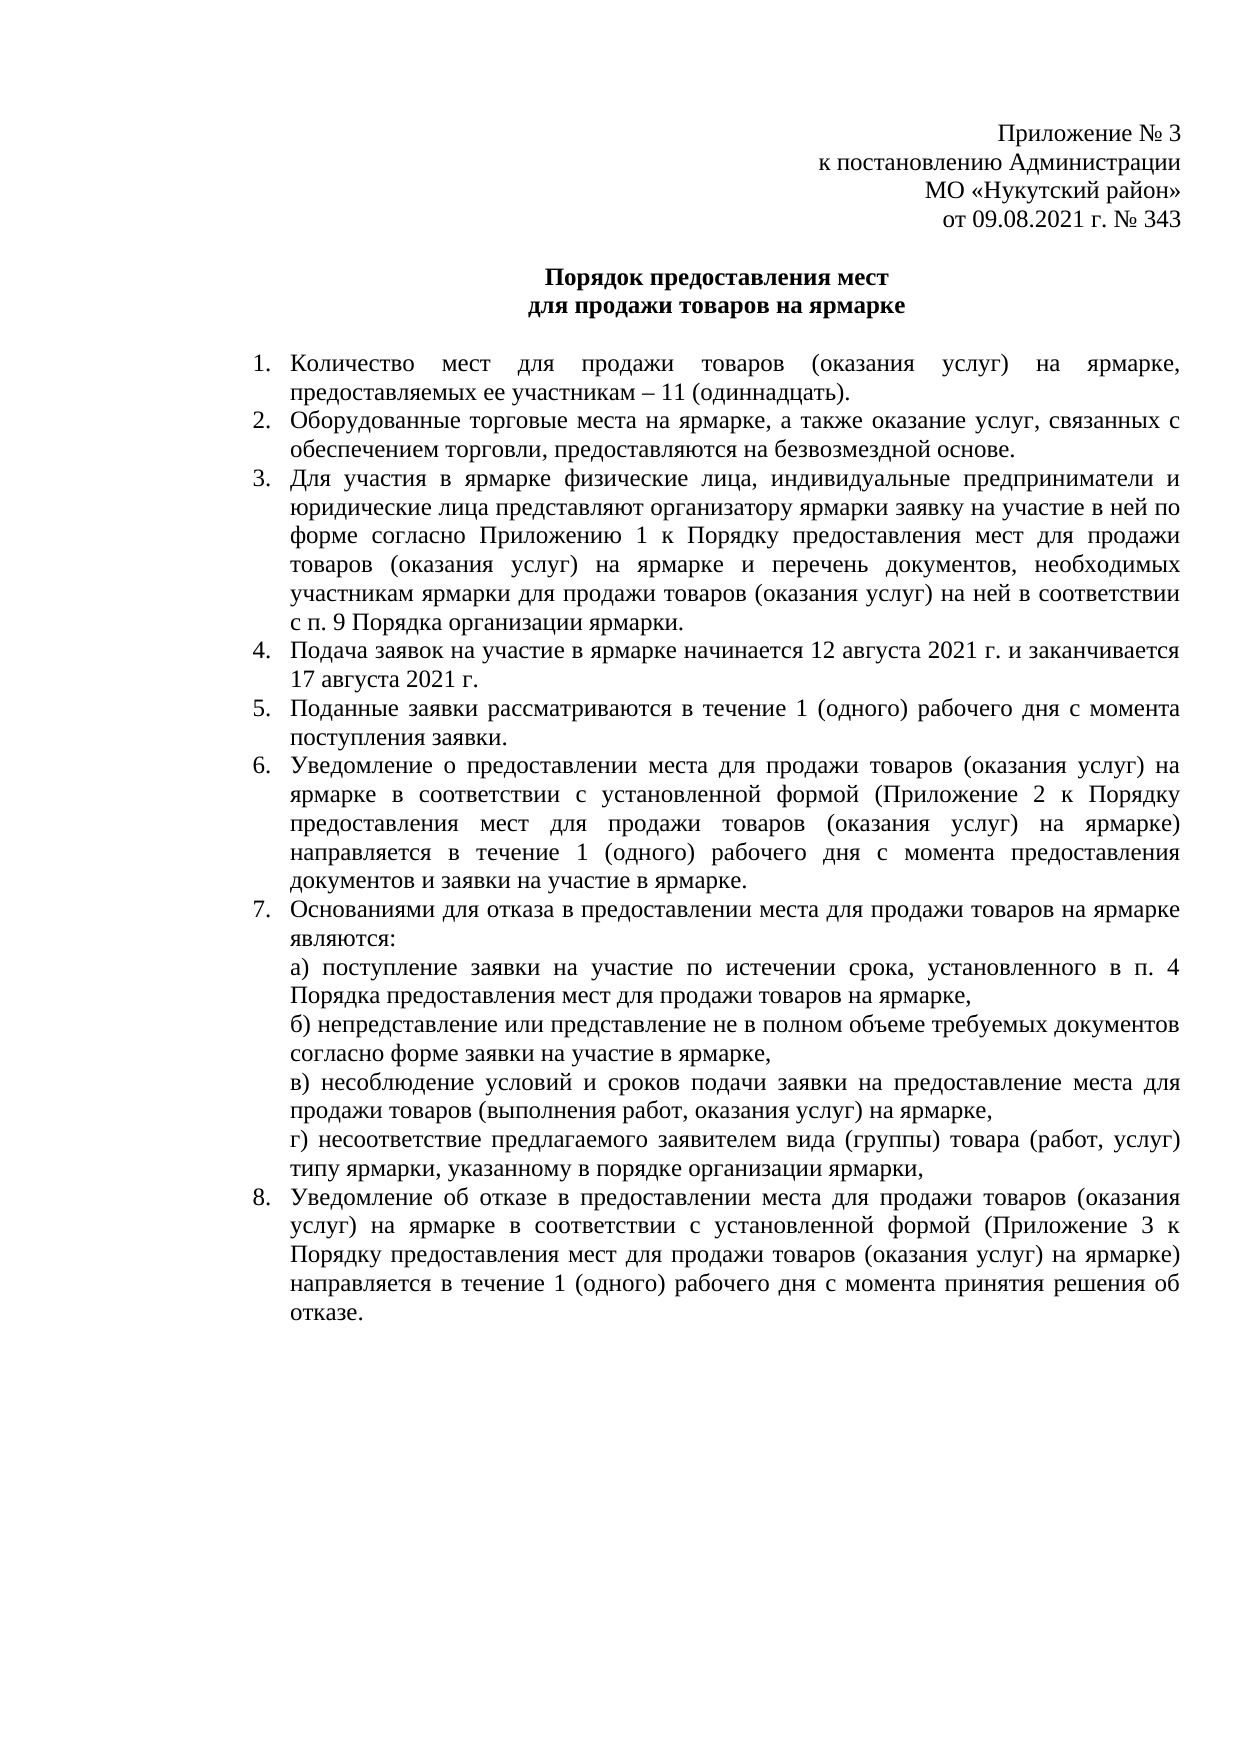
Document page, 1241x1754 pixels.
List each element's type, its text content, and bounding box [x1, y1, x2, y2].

text МО «Нукутский район» [177, 176, 1181, 204]
list для продажи товаров на ярмарке [252, 291, 1181, 319]
list б) непредставление или представление не в полном объеме требуемых документов согласно форме заявки на участие в ярмарке, [290, 1009, 1181, 1067]
list г) несоответствие предлагаемого заявителем вида (группы) товара (работ, услуг) типу ярмарки, указанному в порядке организации ярмарки, [290, 1124, 1181, 1182]
text к постановлению Администрации [177, 147, 1181, 176]
list Порядок предоставления мест [252, 262, 1181, 291]
list в) несоблюдение условий и сроков подачи заявки на предоставление места для продажи товаров (выполнения работ, оказания услуг) на ярмарке, [290, 1067, 1181, 1124]
text от 09.08.2021 г. № 343 [177, 204, 1181, 233]
list Поданные заявки рассматриваются в течение 1 (одного) рабочего дня с момента поступления заявки. [252, 693, 1181, 751]
list Для участия в ярмарке физические лица, индивидуальные предприниматели и юридические лица представляют организатору ярмарки заявку на участие в ней по форме согласно Приложению 1 к Порядку предоставления мест для продажи товаров (оказания услуг) на ярмарке и перечень документов, необходимых участникам ярмарки для продажи товаров (оказания услуг) на ней в соответствии с п. 9 Порядка организации ярмарки. [252, 463, 1181, 636]
list Уведомление о предоставлении места для продажи товаров (оказания услуг) на ярмарке в соответствии с установленной формой (Приложение 2 к Порядку предоставления мест для продажи товаров (оказания услуг) на ярмарке) направляется в течение 1 (одного) рабочего дня с момента предоставления документов и заявки на участие в ярмарке. [252, 751, 1181, 894]
list Оборудованные торговые места на ярмарке, а также оказание услуг, связанных с обеспечением торговли, предоставляются на безвозмездной основе. [252, 406, 1181, 463]
list Уведомление об отказе в предоставлении места для продажи товаров (оказания услуг) на ярмарке в соответствии с установленной формой (Приложение 3 к Порядку предоставления мест для продажи товаров (оказания услуг) на ярмарке) направляется в течение 1 (одного) рабочего дня с момента принятия решения об отказе. [252, 1182, 1181, 1326]
text Приложение № 3 [177, 118, 1181, 147]
list а) поступление заявки на участие по истечении срока, установленного в п. 4 Порядка предоставления мест для продажи товаров на ярмарке, [290, 952, 1181, 1009]
list Основаниями для отказа в предоставлении места для продажи товаров на ярмарке являются: [252, 894, 1181, 952]
list Количество мест для продажи товаров (оказания услуг) на ярмарке, предоставляемых ее участникам – 11 (одиннадцать). [252, 348, 1181, 406]
list Подача заявок на участие в ярмарке начинается 12 августа 2021 г. и заканчивается 17 августа 2021 г. [252, 636, 1181, 693]
